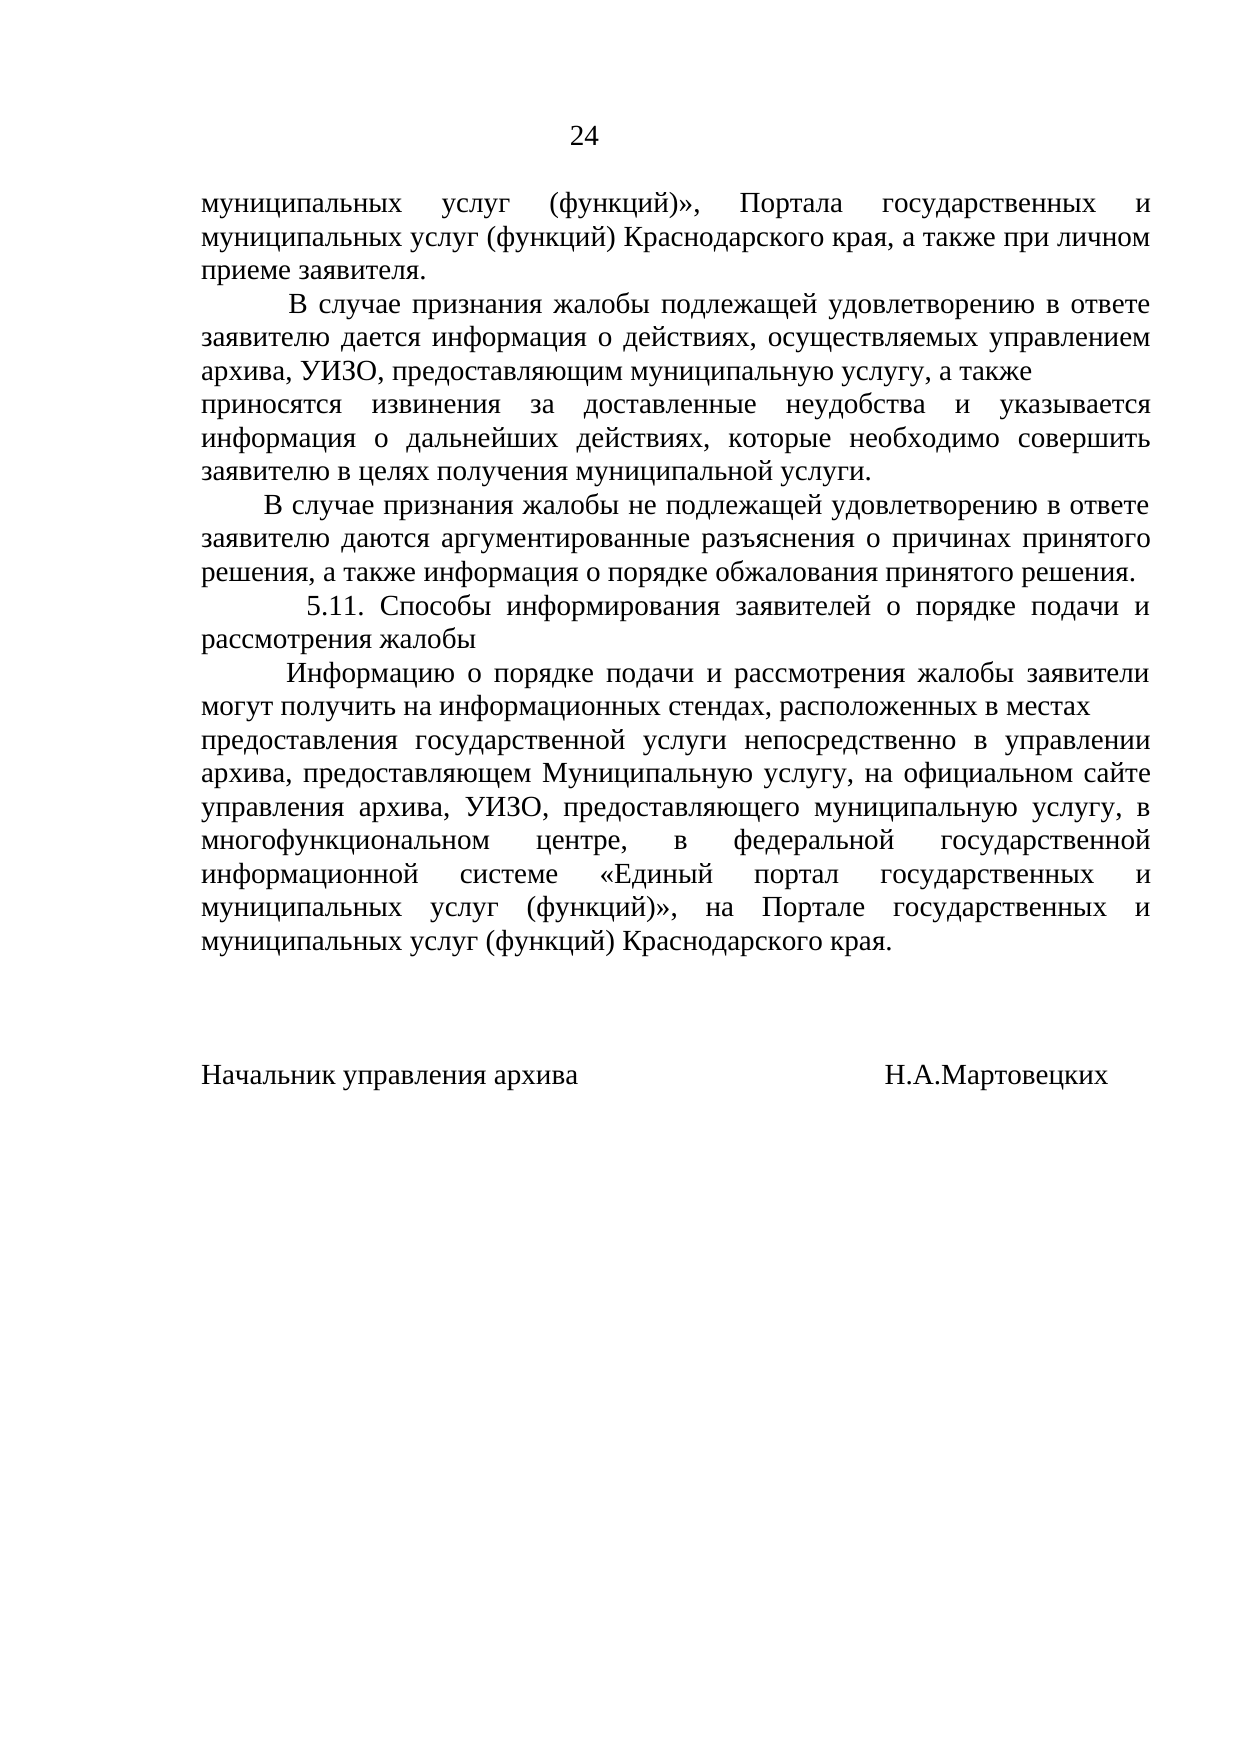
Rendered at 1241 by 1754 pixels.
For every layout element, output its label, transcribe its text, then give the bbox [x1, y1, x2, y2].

text предоставления государственной услуги непосредственно в управлении архива, предоставляющем Муниципальную услугу, на официальном сайте управления архива, УИЗО, предоставляющего муниципальную услугу, в многофункциональном центре, в федеральной государственной информационной системе «Единый портал государственных и муниципальных услуг (функций)», на Портале государственных и муниципальных услуг (функций) Краснодарского края. [201, 722, 1152, 957]
text В случае признания жалобы не подлежащей удовлетворению в ответе заявителю даются аргументированные разъяснения о причинах принятого решения, а также информация о порядке обжалования принятого решения. [201, 487, 1152, 588]
text 5.11. Способы информирования заявителей о порядке подачи и рассмотрения жалобы [201, 588, 1152, 655]
text Начальник управления архива Н.А.Мартовецких [201, 1057, 1152, 1091]
text 24 [201, 118, 1152, 152]
text приносятся извинения за доставленные неудобства и указывается информация о дальнейших действиях, которые необходимо совершить заявителю в целях получения муниципальной услуги. [201, 386, 1152, 487]
text В случае признания жалобы подлежащей удовлетворению в ответе заявителю дается информация о действиях, осуществляемых управлением архива, УИЗО, предоставляющим муниципальную услугу, а также [201, 286, 1152, 386]
text Информацию о порядке подачи и рассмотрения жалобы заявители могут получить на информационных стендах, расположенных в местах [201, 655, 1152, 722]
text муниципальных услуг (функций)», Портала государственных и муниципальных услуг (функций) Краснодарского края, а также при личном приеме заявителя. [201, 185, 1152, 286]
